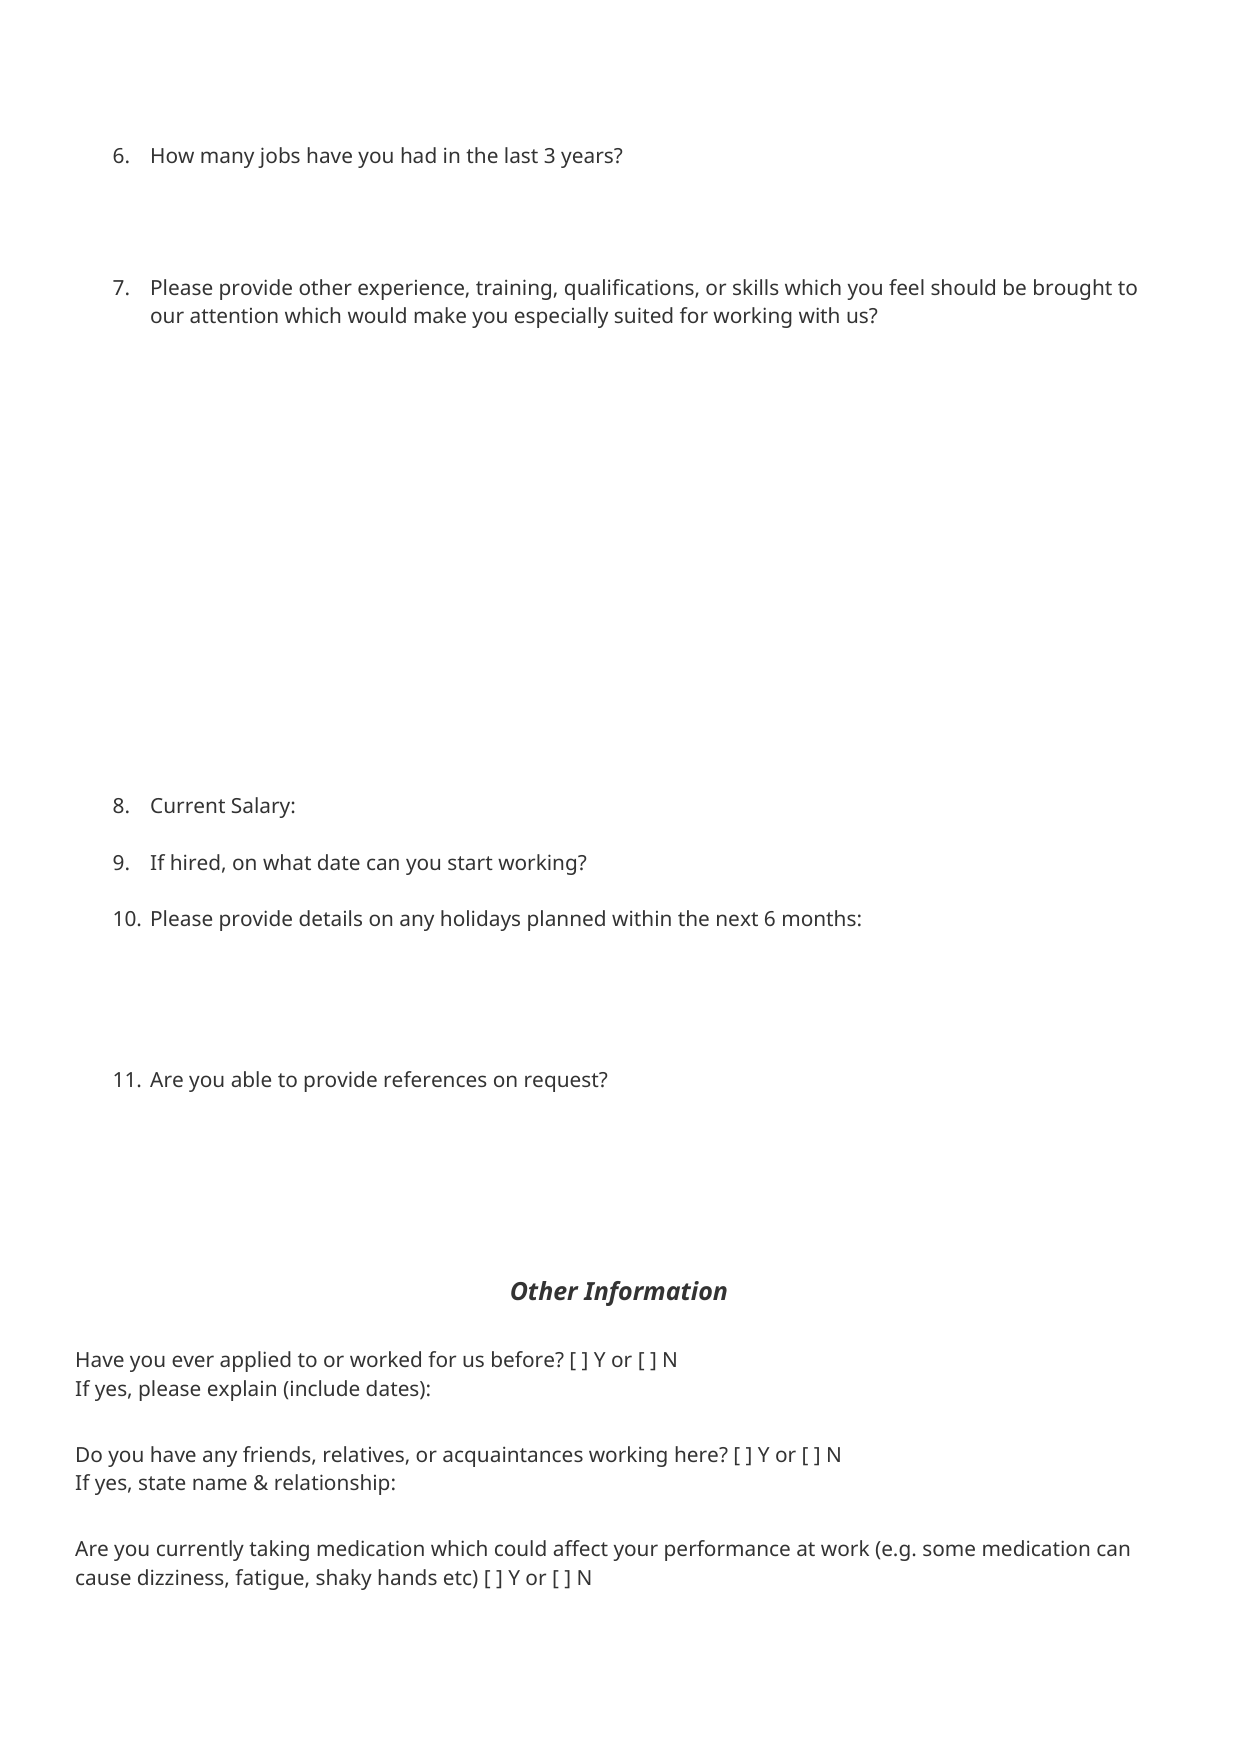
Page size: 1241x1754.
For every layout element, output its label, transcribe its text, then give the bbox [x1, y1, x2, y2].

text Do you have any friends, relatives, or acquaintances working here? [ ] Y or [ ] N If yes, state name & relationship: [75, 1440, 1165, 1497]
list If hired, on what date can you start working? [112, 848, 1165, 876]
list Are you able to provide references on request? [112, 1065, 1165, 1093]
text Have you ever applied to or worked for us before? [ ] Y or [ ] N If yes, please explain (include dates): [75, 1346, 1165, 1402]
text Other Information [75, 1274, 1165, 1308]
list Please provide details on any holidays planned within the next 6 months: [112, 904, 1165, 933]
list Please provide other experience, training, qualifications, or skills which you feel should be brought to our attention which would make you especially suited for working with us? [112, 273, 1165, 358]
list Current Salary: [112, 791, 1165, 819]
list How many jobs have you had in the last 3 years? [112, 141, 1165, 169]
text Are you currently taking medication which could affect your performance at work (e.g. some medication can cause dizziness, fatigue, shaky hands etc) [ ] Y or [ ] N [75, 1534, 1165, 1591]
